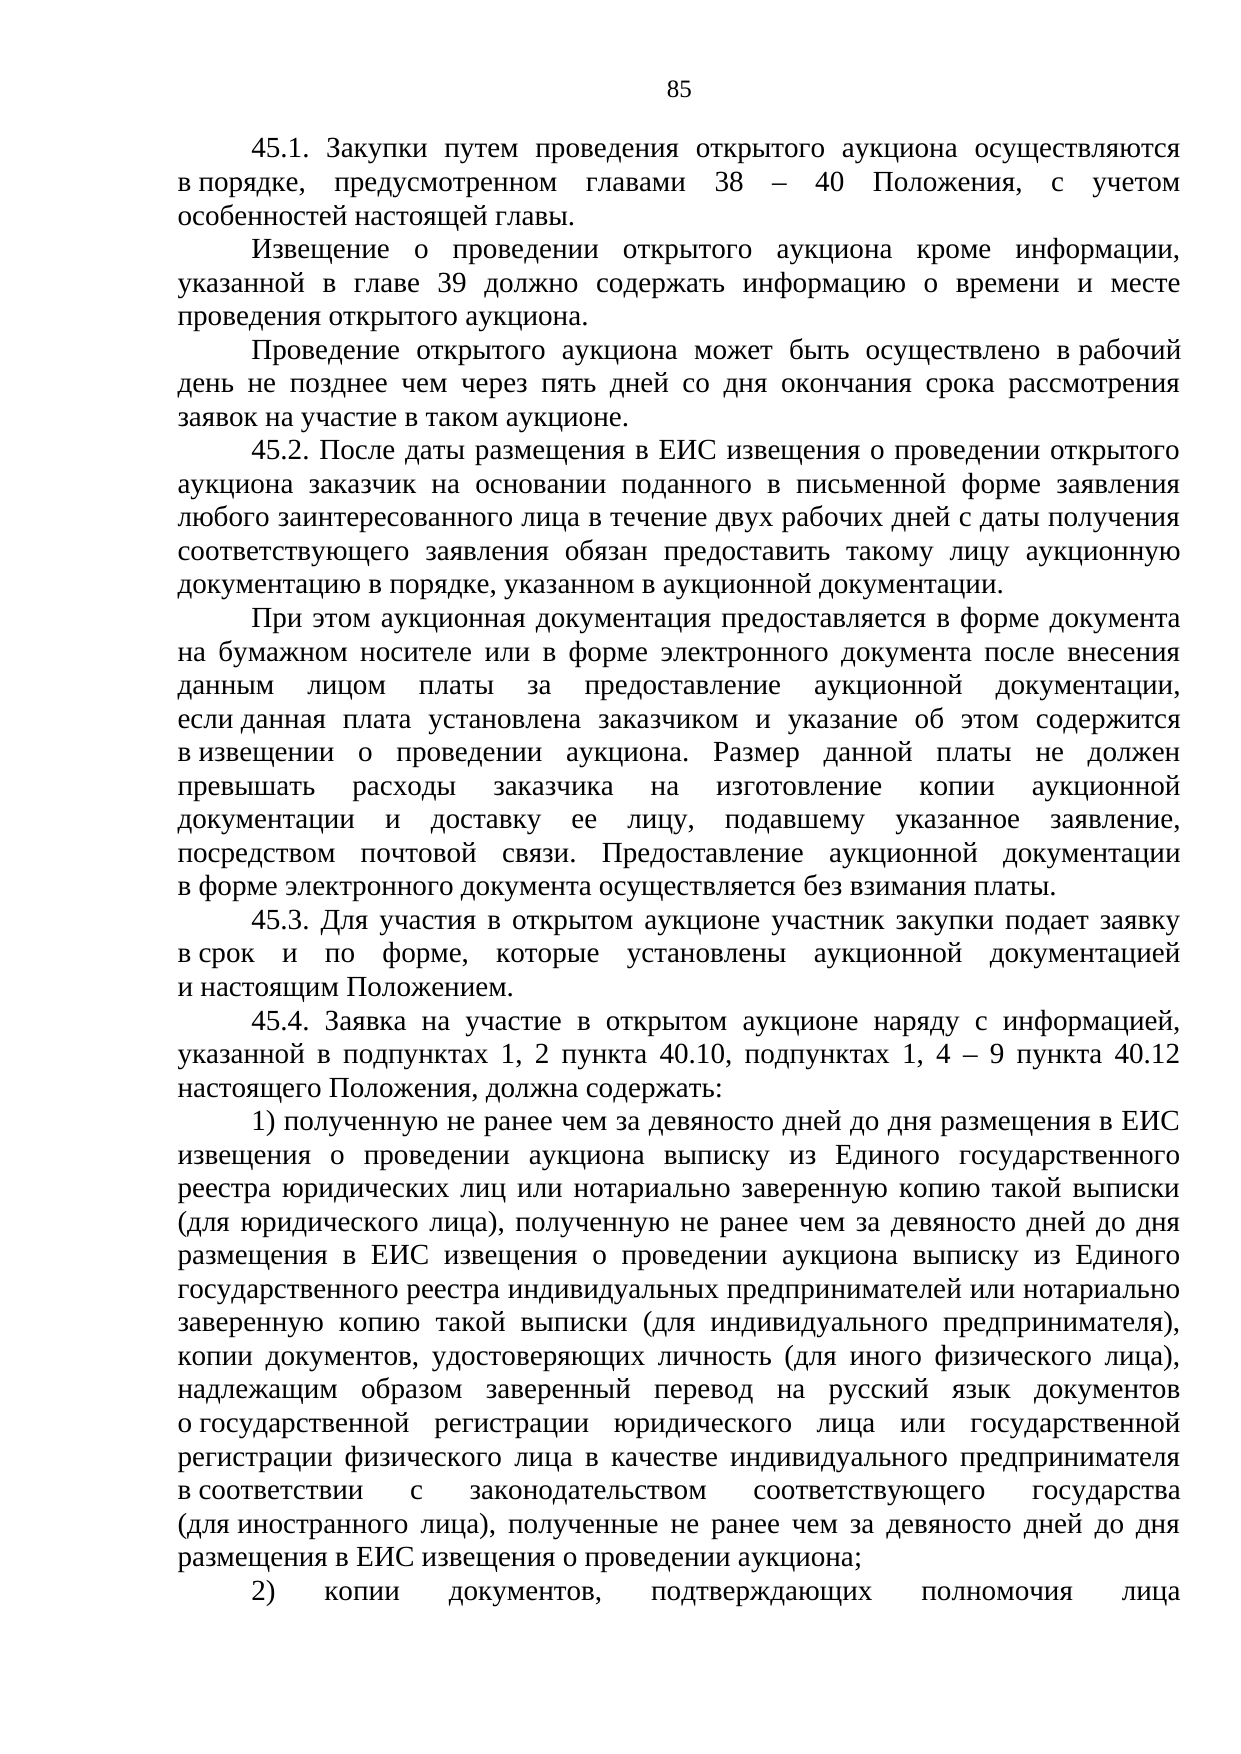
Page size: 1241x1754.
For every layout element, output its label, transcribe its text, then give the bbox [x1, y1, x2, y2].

text 45.4. Заявка на участие в открытом аукционе наряду с информацией, указанной в подпунктах 1, 2 пункта 40.10, подпунктах 1, 4 – 9 пункта 40.12 настоящего Положения, должна содержать: [177, 1003, 1181, 1103]
text 45.3. Для участия в открытом аукционе участник закупки подает заявку в срок и по форме, которые установлены аукционной документацией и настоящим Положением. [177, 902, 1181, 1003]
text 45.1. Закупки путем проведения открытого аукциона осуществляются в порядке, предусмотренном главами 38 – 40 Положения, с учетом особенностей настоящей главы. [177, 131, 1181, 231]
text 45.2. После даты размещения в ЕИС извещения о проведении открытого аукциона заказчик на основании поданного в письменной форме заявления любого заинтересованного лица в течение двух рабочих дней с даты получения соответствующего заявления обязан предоставить такому лицу аукционную документацию в порядке, указанном в аукционной документации. [177, 432, 1181, 600]
text Извещение о проведении открытого аукциона кроме информации, указанной в главе 39 должно содержать информацию о времени и месте проведения открытого аукциона. [177, 231, 1181, 332]
text 1) полученную не ранее чем за девяносто дней до дня размещения в ЕИС извещения о проведении аукциона выписку из Единого государственного реестра юридических лиц или нотариально заверенную копию такой выписки (для юридического лица), полученную не ранее чем за девяносто дней до дня размещения в ЕИС извещения о проведении аукциона выписку из Единого государственного реестра индивидуальных предпринимателей или нотариально заверенную копию такой выписки (для индивидуального предпринимателя), копии документов, удостоверяющих личность (для иного физического лица), надлежащим образом заверенный перевод на русский язык документов о государственной регистрации юридического лица или государственной регистрации физического лица в качестве индивидуального предпринимателя в соответствии с законодательством соответствующего государства (для иностранного лица), полученные не ранее чем за девяносто дней до дня размещения в ЕИС извещения о проведении аукциона; [177, 1103, 1181, 1573]
text При этом аукционная документация предоставляется в форме документа на бумажном носителе или в форме электронного документа после внесения данным лицом платы за предоставление аукционной документации, если данная плата установлена заказчиком и указание об этом содержится в извещении о проведении аукциона. Размер данной платы не должен превышать расходы заказчика на изготовление копии аукционной документации и доставку ее лицу, подавшему указанное заявление, посредством почтовой связи. Предоставление аукционной документации в форме электронного документа осуществляется без взимания платы. [177, 600, 1181, 902]
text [177, 1573, 1181, 1606]
text Проведение открытого аукциона может быть осуществлено в рабочий день не позднее чем через пять дней со дня окончания срока рассмотрения заявок на участие в таком аукционе. [177, 332, 1181, 432]
